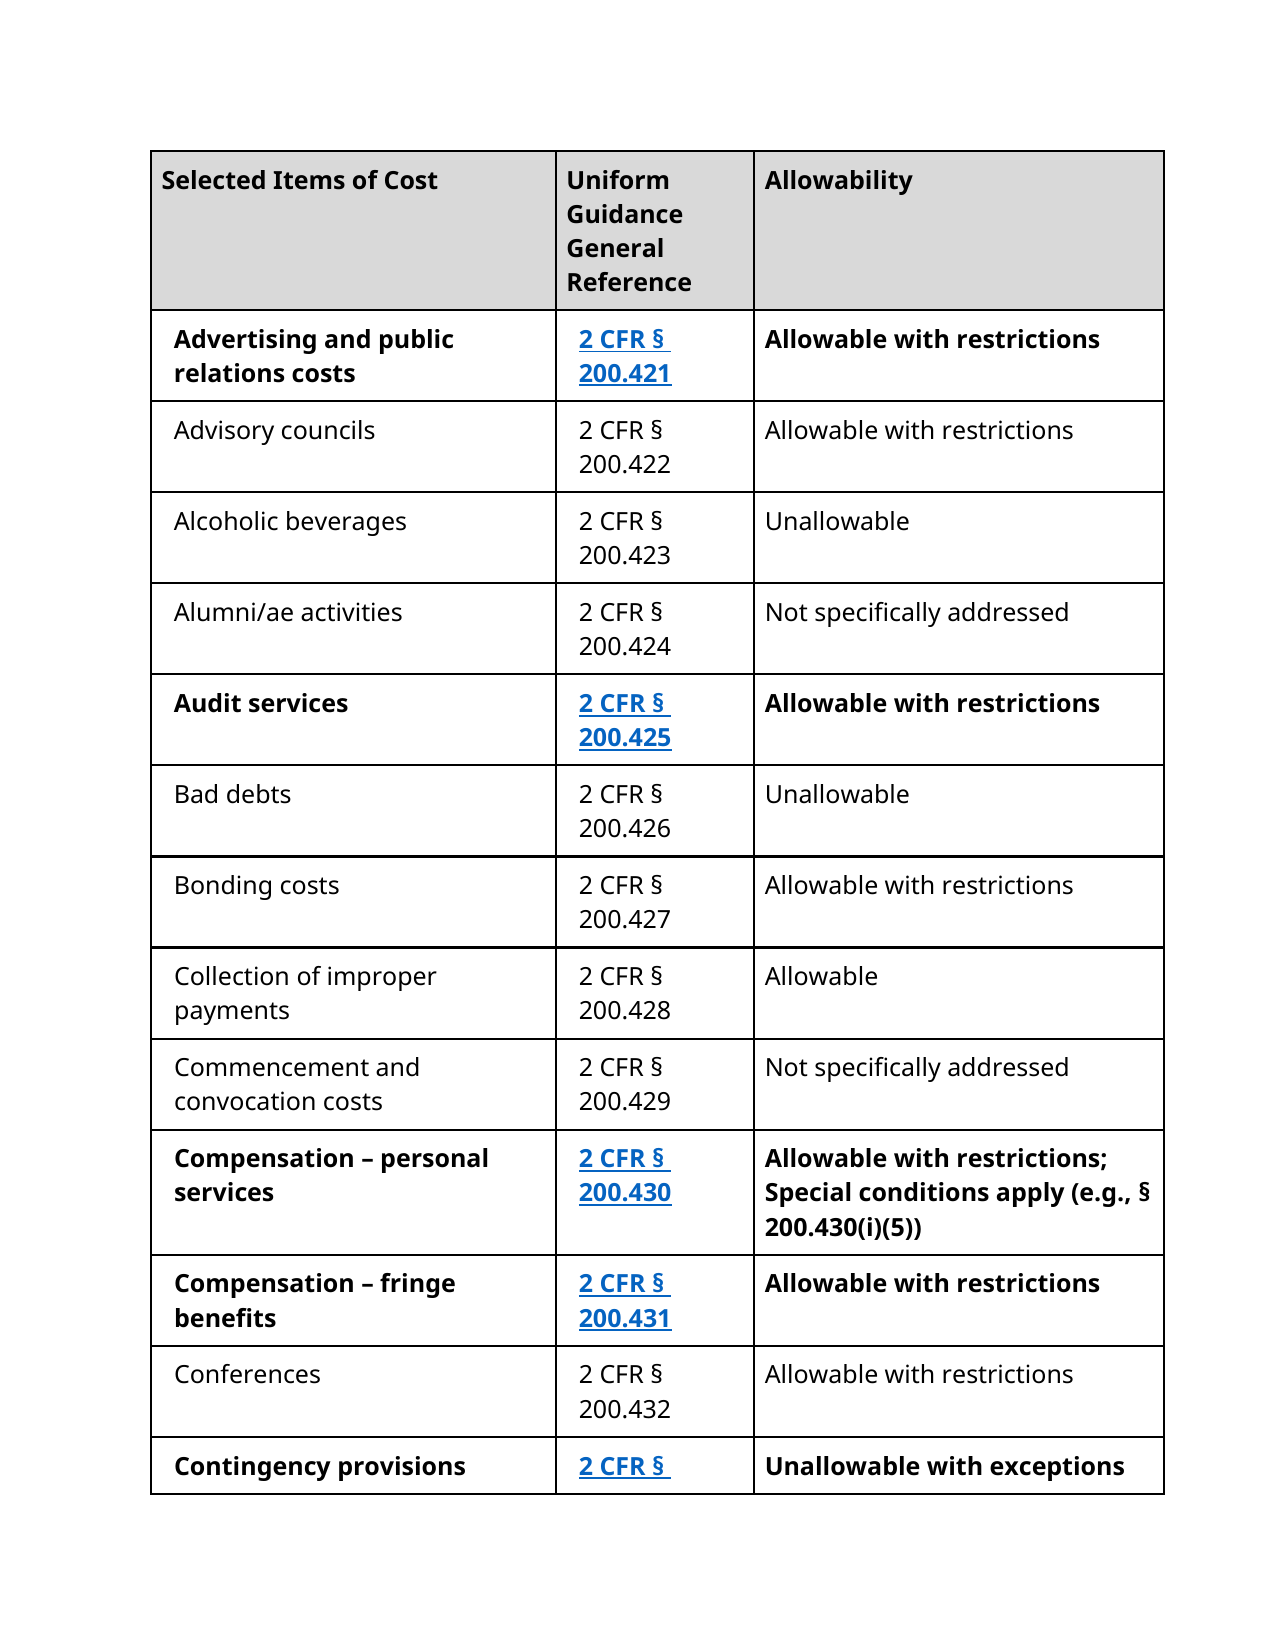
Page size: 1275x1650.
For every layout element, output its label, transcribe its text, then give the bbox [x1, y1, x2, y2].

table_cell Allowable with restrictions [755, 675, 1163, 764]
table_cell Compensation – fringe benefits [152, 1256, 555, 1345]
table_cell 2 CFR § 200.432 [557, 1347, 753, 1436]
table_cell 2 CFR § 200.428 [557, 949, 753, 1037]
table_cell 2 CFR § 200.422 [557, 402, 753, 491]
table_cell Allowable with restrictions [755, 858, 1163, 946]
table_cell Audit services [152, 675, 555, 764]
table_cell Allowable with restrictions [755, 1256, 1163, 1345]
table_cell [755, 1438, 1163, 1493]
table_cell 2 CFR § 200.421 [557, 311, 753, 400]
table_cell Allowable with restrictions [755, 1347, 1163, 1436]
table_header Allowability [755, 152, 1163, 309]
table_cell 2 CFR § 200.425 [557, 675, 753, 764]
table_cell 2 CFR § 200.433 [557, 1438, 753, 1493]
table_cell Commencement and convocation costs [152, 1040, 555, 1128]
table_cell Compensation – personal services [152, 1131, 555, 1254]
table_cell Allowable with restrictions [755, 311, 1163, 400]
table_cell Alcoholic beverages [152, 493, 555, 582]
table_cell 2 CFR § 200.426 [557, 766, 753, 855]
table_cell Allowable with restrictions [755, 402, 1163, 491]
table_cell 2 CFR § 200.430 [557, 1131, 753, 1254]
table_cell Unallowable [755, 493, 1163, 582]
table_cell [152, 1438, 555, 1493]
table_cell Advertising and public relations costs [152, 311, 555, 400]
table_cell Bonding costs [152, 858, 555, 946]
table_cell Not specifically addressed [755, 1040, 1163, 1128]
table_cell Advisory councils [152, 402, 555, 491]
table_cell Conferences [152, 1347, 555, 1436]
table_cell Bad debts [152, 766, 555, 855]
table_cell Alumni/ae activities [152, 584, 555, 673]
table_cell 2 CFR § 200.423 [557, 493, 753, 582]
table_cell Unallowable [755, 766, 1163, 855]
table_cell Collection of improper payments [152, 949, 555, 1037]
table_cell 2 CFR § 200.429 [557, 1040, 753, 1128]
table_header Selected Items of Cost [152, 152, 555, 309]
table_header Uniform Guidance General Reference [557, 152, 753, 309]
table_cell 2 CFR § 200.427 [557, 858, 753, 946]
table_cell 2 CFR § 200.424 [557, 584, 753, 673]
table_cell Allowable with restrictions; Special conditions apply (e.g., § 200.430(i)(5)) [755, 1131, 1163, 1254]
table_cell Not specifically addressed [755, 584, 1163, 673]
table_cell Allowable [755, 949, 1163, 1037]
table_cell 2 CFR § 200.431 [557, 1256, 753, 1345]
